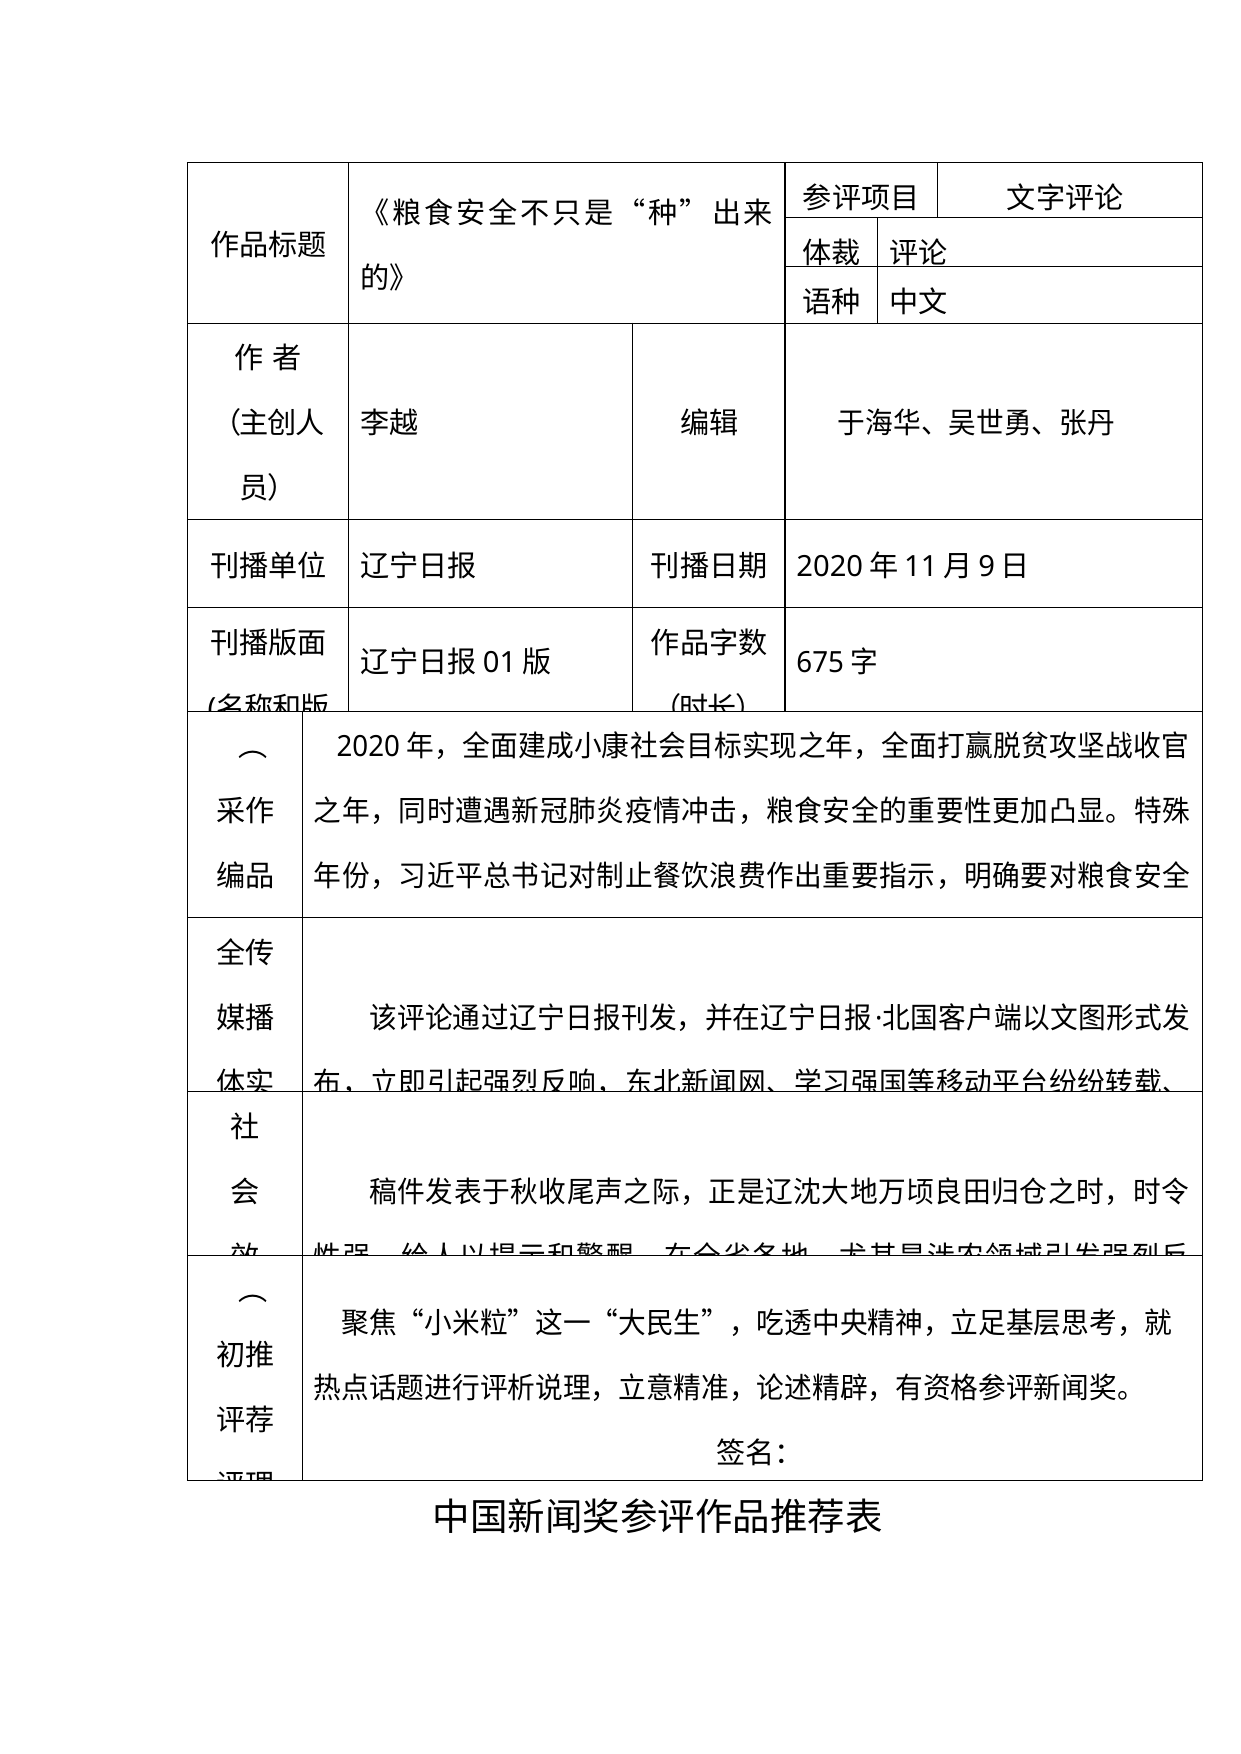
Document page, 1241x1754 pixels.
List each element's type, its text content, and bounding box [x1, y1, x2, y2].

table_cell 全传 媒播 体实 效 [188, 918, 302, 1091]
table_header 《粮食安全不只是“种”出来的》 [349, 163, 784, 323]
table_header 参评项目 [786, 163, 937, 217]
table_cell 体裁 [786, 218, 877, 266]
table_cell 聚焦“小米粒”这一“大民生”，吃透中央精神，立足基层思考，就热点话题进行评析说理，立意精准，论述精辟，有资格参评新闻奖。 签名： （盖单位公章） 2021年 月 日 [303, 1256, 1202, 1480]
table_cell 刊播日期 [633, 520, 784, 607]
table_cell 稿件发表于秋收尾声之际，正是辽沈大地万顷良田归仓之时，时令性强，给人以提示和警醒，在全省各地，尤其是涉农领域引发强烈反响。诸多留言给予此稿件高度评价，称其为是有高度、有深度，有思想的精品力作。 [303, 1092, 1202, 1254]
table_header 文字评论 [938, 163, 1202, 217]
table_cell 辽宁日报01版 [349, 608, 632, 711]
table_cell ︵ 采作 编品 过简 程介 ︶ [188, 712, 302, 917]
table_cell 刊播单位 [188, 520, 348, 607]
table_cell 社 会 效 果 [188, 1092, 302, 1254]
table_cell ︵ 初推 评荐 评理 语由 ︶ [188, 1256, 302, 1480]
table_cell 辽宁日报 [349, 520, 632, 607]
table_cell 中文 [878, 267, 1202, 323]
table_cell 评论 [878, 218, 1202, 266]
table_cell 2020年11月9日 [786, 520, 1202, 607]
table_cell 675字 [786, 608, 1202, 711]
table_cell 刊播版面(名称和版次) [188, 608, 348, 711]
table_cell 语种 [786, 267, 877, 323]
table_cell 该评论通过辽宁日报刊发，并在辽宁日报·北国客户端以文图形式发布，立即引起强烈反响，东北新闻网、学习强国等移动平台纷纷转载、转发。有读者留言说，该评论将粮食安全这个永恒的话题，讲出了新意和深度，让人警醒。 [303, 918, 1202, 1091]
table_cell 作 者 （主创人员） [188, 324, 348, 519]
table_header 作品标题 [188, 163, 348, 323]
text 中国新闻奖参评作品推荐表 [187, 1481, 1053, 1546]
table_cell 编辑 [633, 324, 784, 519]
table_cell 作品字数（时长） [633, 608, 784, 711]
table_cell 李越 [349, 324, 632, 519]
table_cell 于海华、吴世勇、张丹 [786, 324, 1202, 519]
table_cell 2020年，全面建成小康社会目标实现之年，全面打赢脱贫攻坚战收官之年，同时遭遇新冠肺炎疫情冲击，粮食安全的重要性更加凸显。特殊年份，习近平总书记对制止餐饮浪费作出重要指示，明确要对粮食安全抱有危机意识，不仅要“开源”，更要“节流”。辽宁日报紧跟大时大势，精于思考，创新表达，敏锐捕捉粮食产后全链条减损话题，聚焦粮食从“田间到餐桌”跑冒滴漏，讲道理，算总帐。语言精炼，思想厚重。 [303, 712, 1202, 917]
